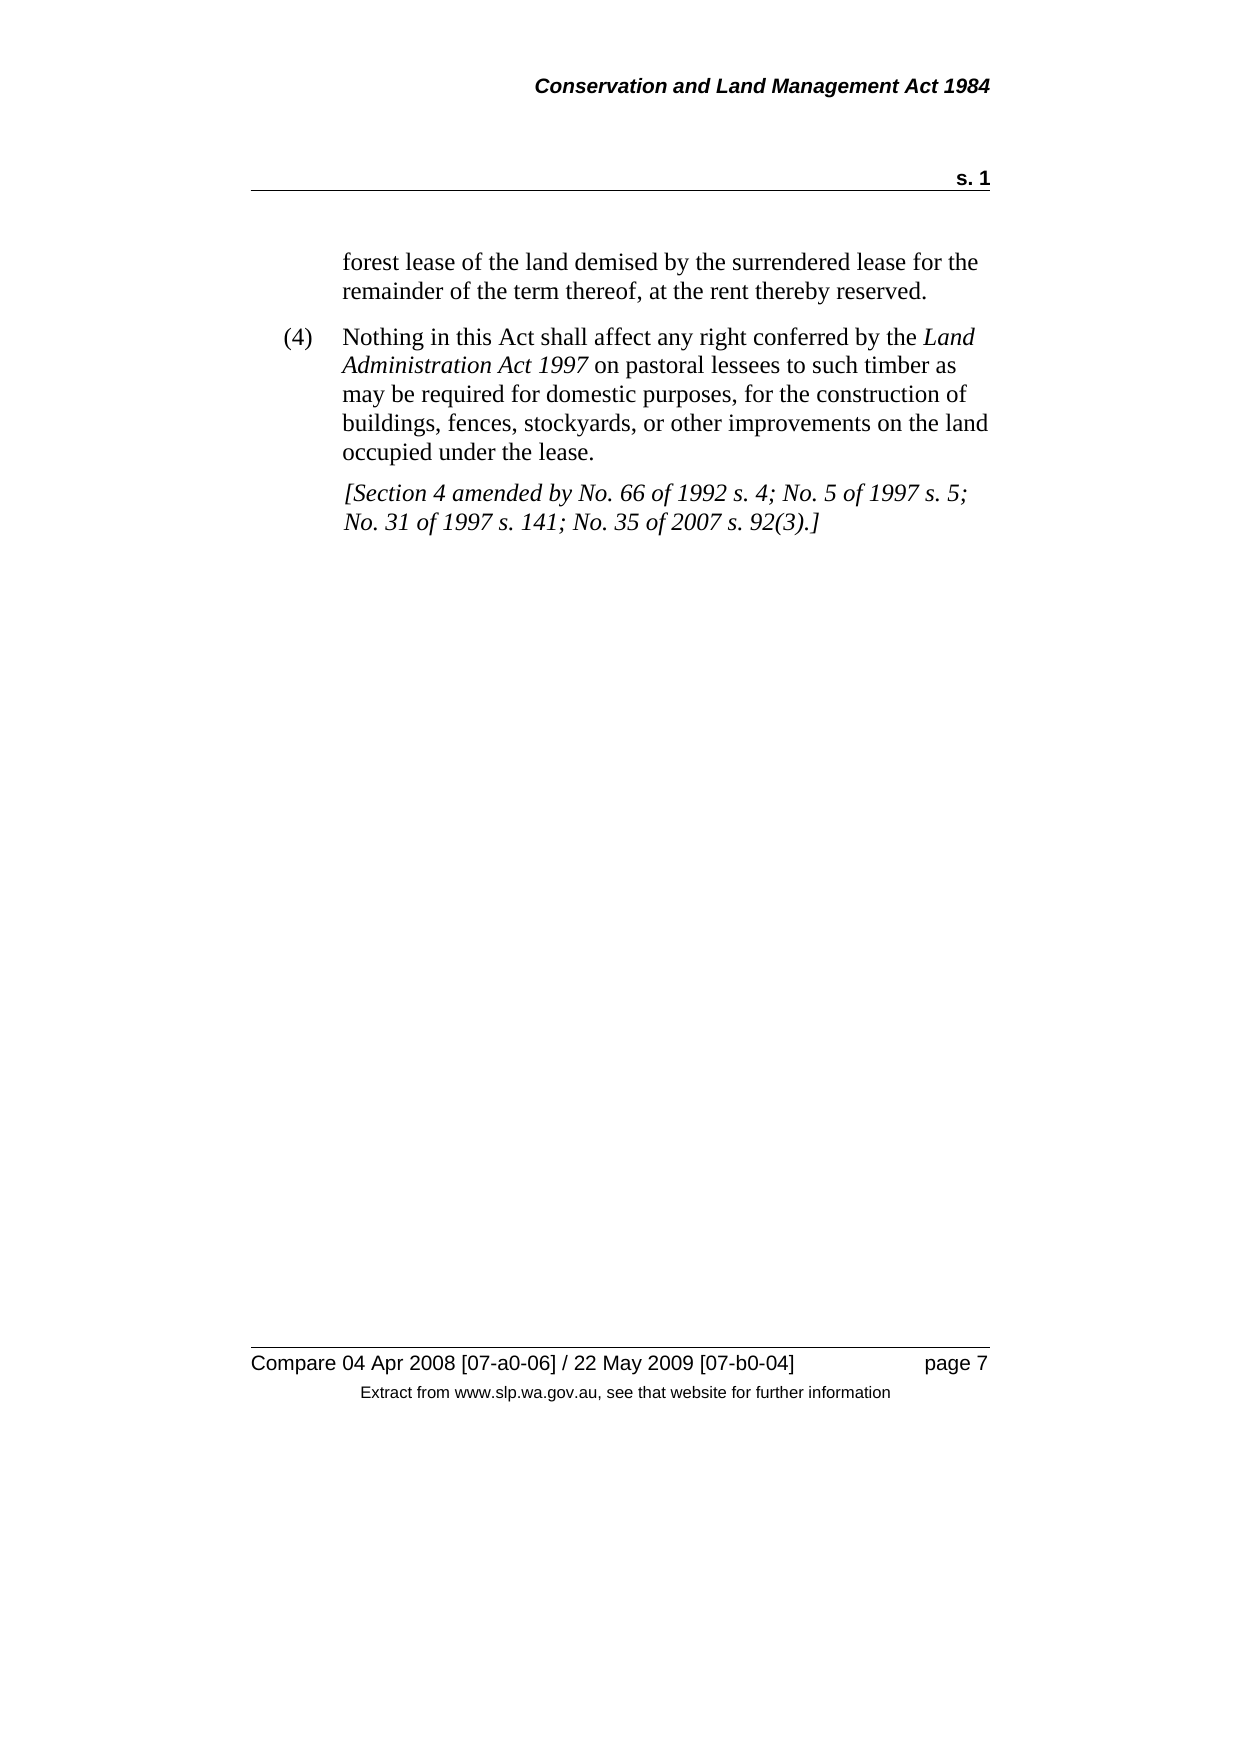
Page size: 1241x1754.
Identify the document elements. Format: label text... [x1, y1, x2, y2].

text [Section 4 amended by No. 66 of 1992 s. 4; No. 5 of 1997 s. 5; No. 31 of 1997 s. 141; No. 35 of 2007 s. 92(3).] [251, 478, 990, 535]
text (4) Nothing in this Act shall affect any right conferred by the Land Administration Act 1997 on pastoral lessees to such timber as may be required for domestic purposes, for the construction of buildings, fences, stockyards, or other improvements on the land occupied under the lease. [251, 322, 990, 465]
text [251, 247, 990, 305]
